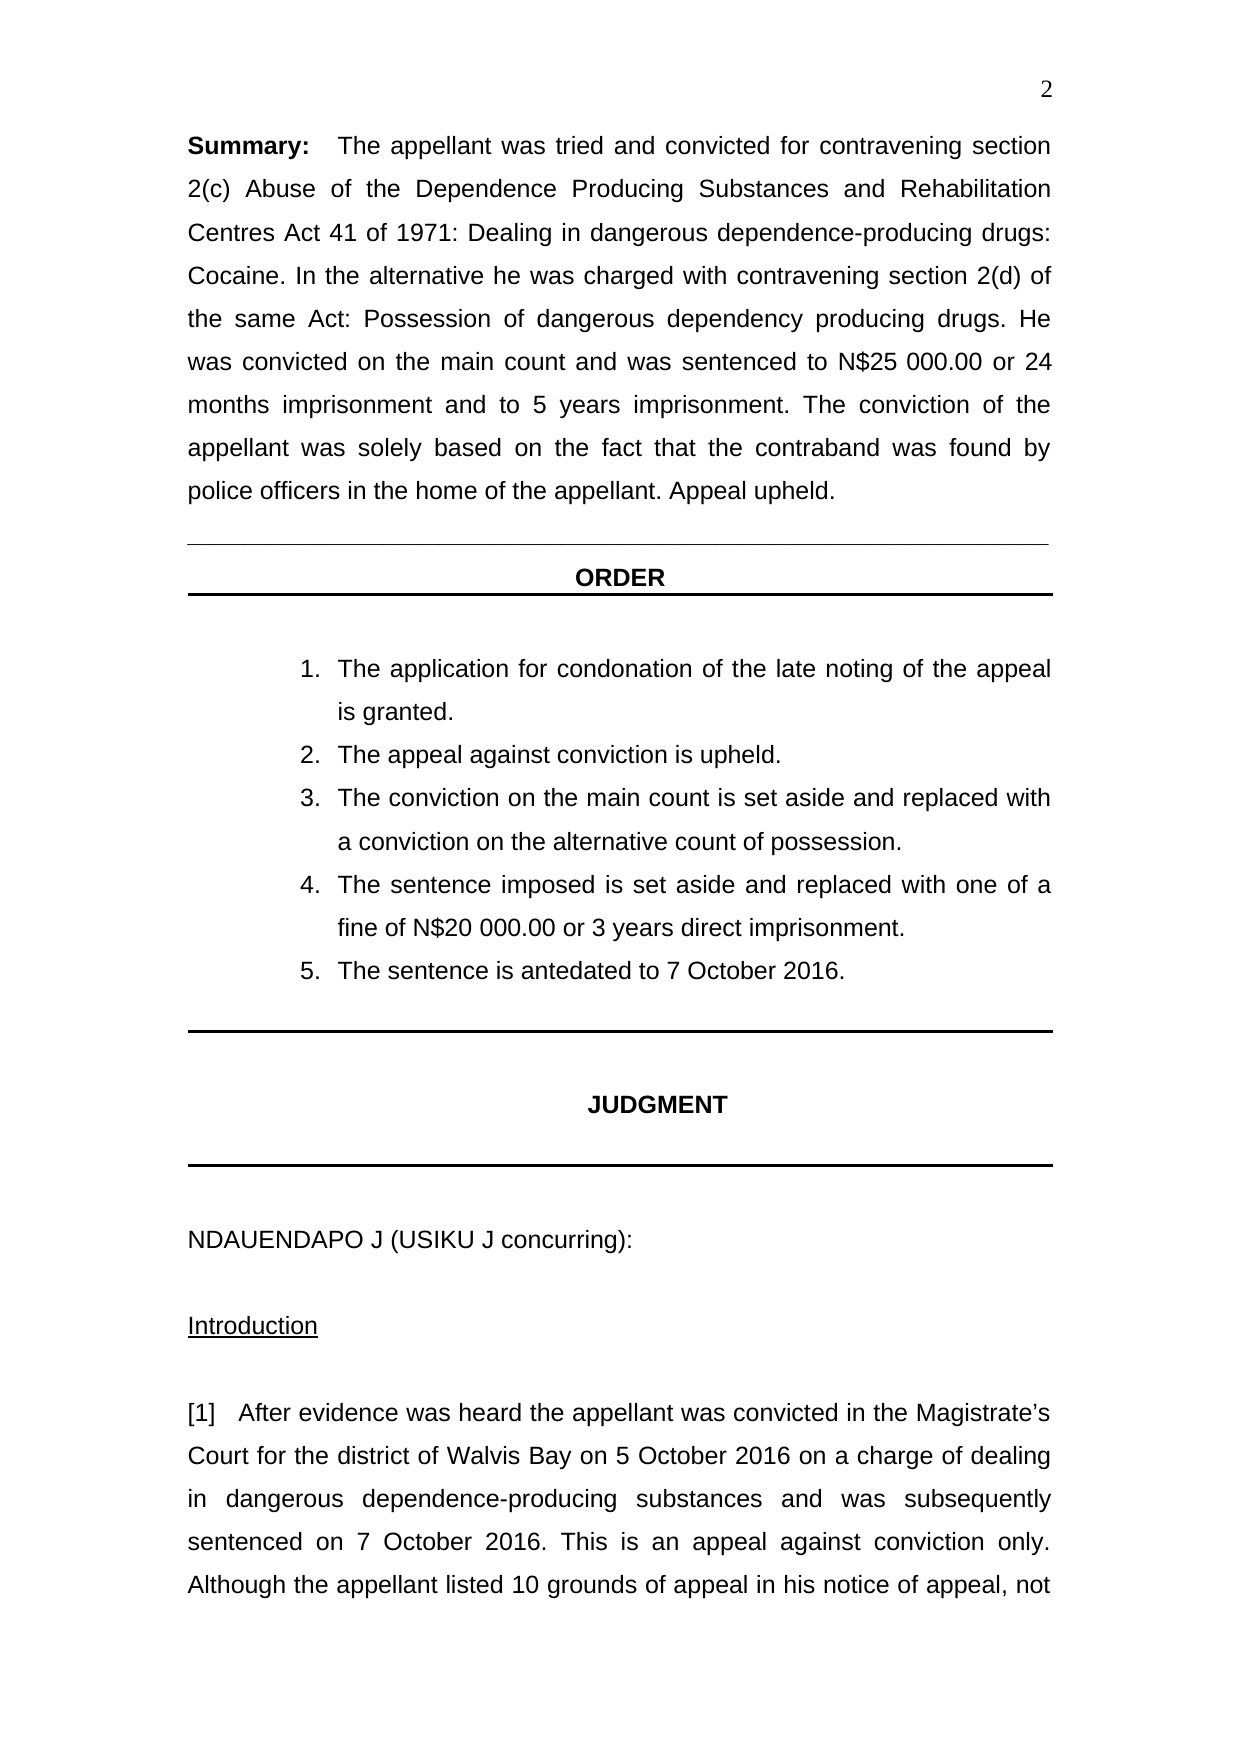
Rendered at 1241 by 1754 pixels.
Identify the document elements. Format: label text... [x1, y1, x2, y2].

list The application for condonation of the late noting of the appeal is granted. [300, 654, 1053, 726]
text JUDGMENT [187, 1090, 1053, 1119]
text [187, 1397, 1053, 1599]
text NDAUENDAPO J (USIKU J concurring): [187, 1225, 1053, 1254]
text Summary: The appellant was tried and convicted for contravening section 2(c) Abuse of the Dependence Producing Substances and Rehabilitation Centres Act 41 of 1971: Dealing in dangerous dependence-producing drugs: Cocaine. In the alternative he was charged with contravening section 2(d) of the same Act: Possession of dangerous dependency producing drugs. He was convicted on the main count and was sentenced to N$25 000.00 or 24 months imprisonment and to 5 years imprisonment. The conviction of the appellant was solely based on the fact that the contraband was found by police officers in the home of the appellant. Appeal upheld. [187, 131, 1053, 505]
list The sentence imposed is set aside and replaced with one of a fine of N$20 000.00 or 3 years direct imprisonment. [300, 869, 1053, 941]
list The appeal against conviction is upheld. [300, 740, 1053, 769]
list The sentence is antedated to 7 October 2016. [300, 956, 1053, 984]
text Introduction [187, 1311, 1053, 1340]
list The conviction on the main count is set aside and replaced with a conviction on the alternative count of possession. [300, 783, 1053, 855]
text ______________________________________________________________ [187, 519, 1053, 548]
text ORDER [187, 562, 1053, 596]
